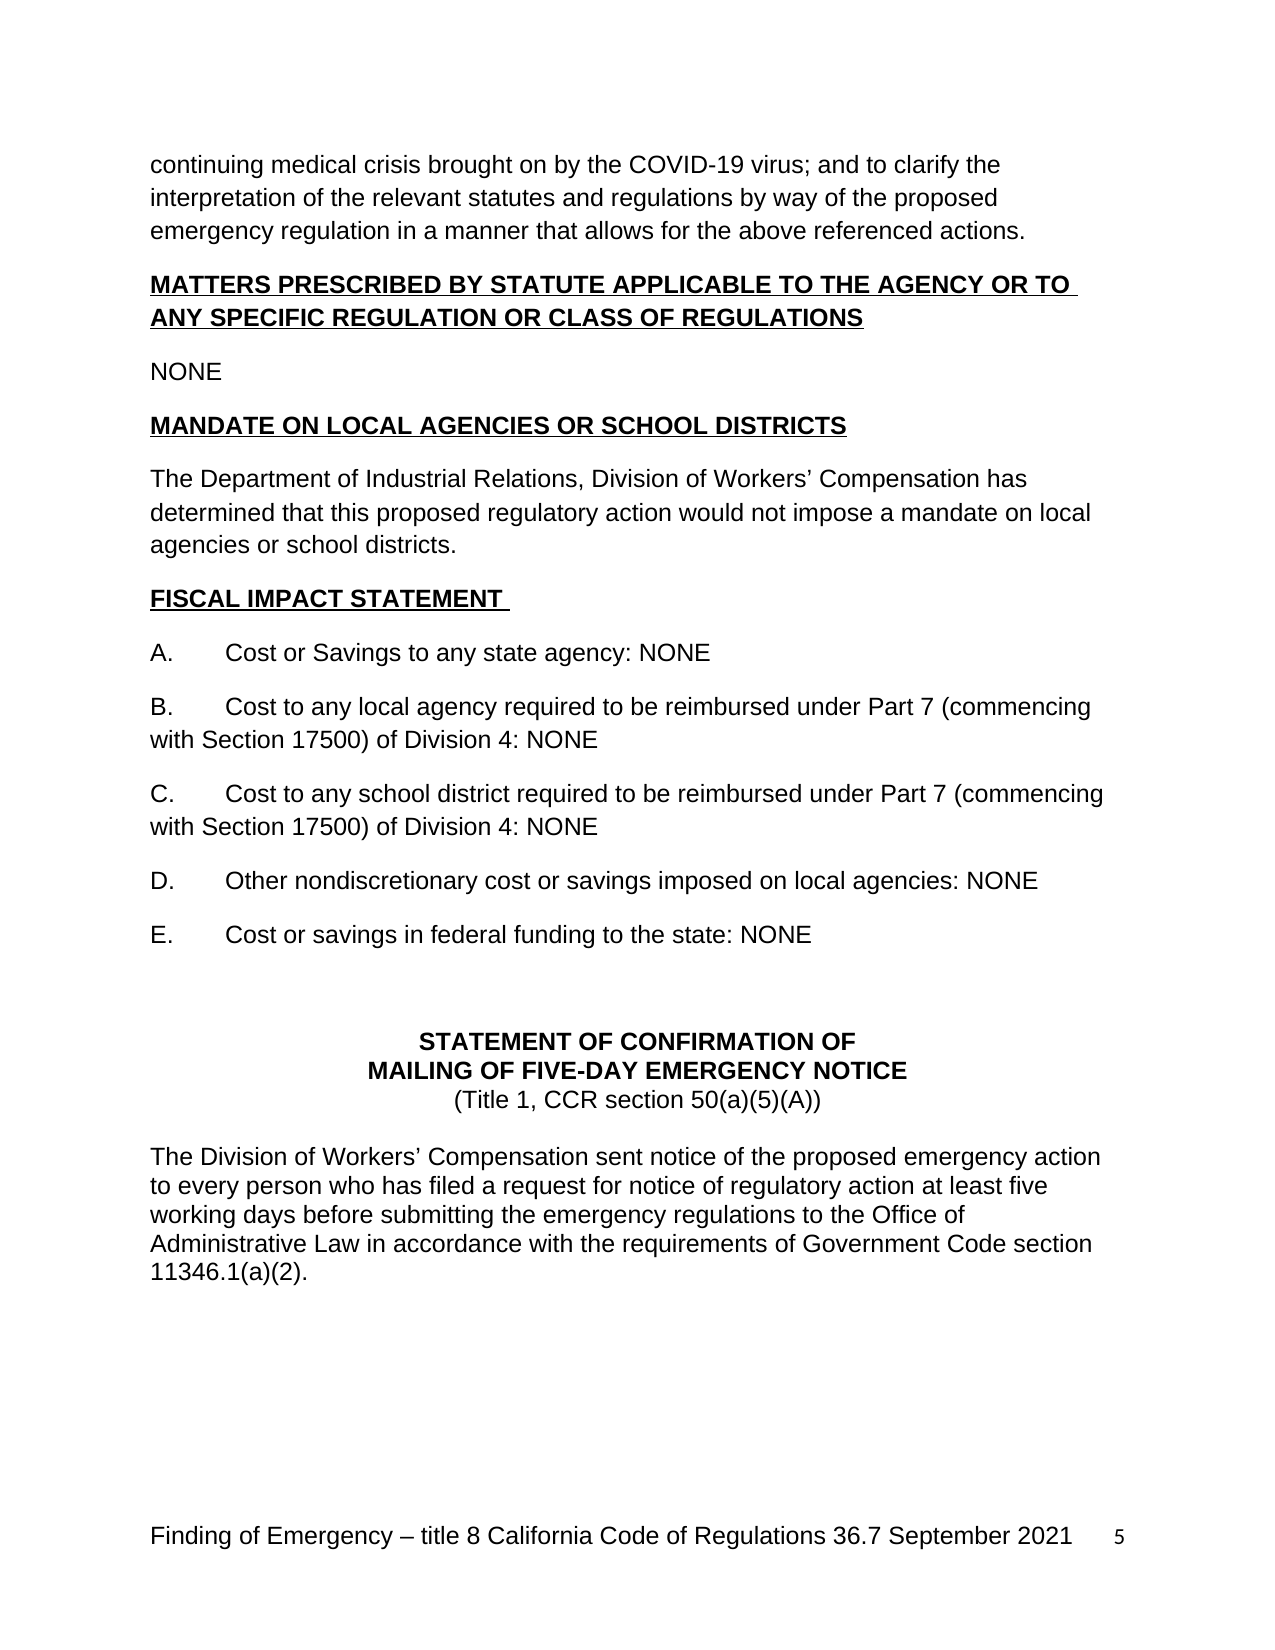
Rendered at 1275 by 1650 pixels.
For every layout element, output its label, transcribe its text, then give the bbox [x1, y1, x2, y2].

text (Title 1, CCR section 50(a)(5)(A)) [150, 1085, 1125, 1114]
text MATTERS PRESCRIBED BY STATUTE APPLICABLE TO THE AGENCY OR TO ANY SPECIFIC REGULATION OR CLASS OF REGULATIONS [150, 270, 1125, 332]
text MANDATE ON LOCAL AGENCIES OR SCHOOL DISTRICTS [150, 411, 1125, 439]
text E. Cost or savings in federal funding to the state: NONE [150, 920, 1125, 948]
text The Division of Workers’ Compensation sent notice of the proposed emergency action to every person who has filed a request for notice of regulatory action at least five working days before submitting the emergency regulations to the Office of Administrative Law in accordance with the requirements of Government Code section 11346.1(a)(2). [150, 1142, 1125, 1286]
text The Department of Industrial Relations, Division of Workers’ Compensation has determined that this proposed regulatory action would not impose a mandate on local agencies or school districts. [150, 464, 1125, 559]
text FISCAL IMPACT STATEMENT [150, 584, 1125, 613]
text A. Cost or Savings to any state agency: NONE [150, 638, 1125, 667]
text NONE [150, 357, 1125, 386]
text MAILING OF FIVE-DAY EMERGENCY NOTICE [150, 1056, 1125, 1085]
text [150, 150, 1125, 245]
text C. Cost to any school district required to be reimbursed under Part 7 (commencing with Section 17500) of Division 4: NONE [150, 779, 1125, 841]
text B. Cost to any local agency required to be reimbursed under Part 7 (commencing with Section 17500) of Division 4: NONE [150, 692, 1125, 754]
text STATEMENT OF CONFIRMATION OF [150, 1027, 1125, 1056]
text D. Other nondiscretionary cost or savings imposed on local agencies: NONE [150, 866, 1125, 894]
